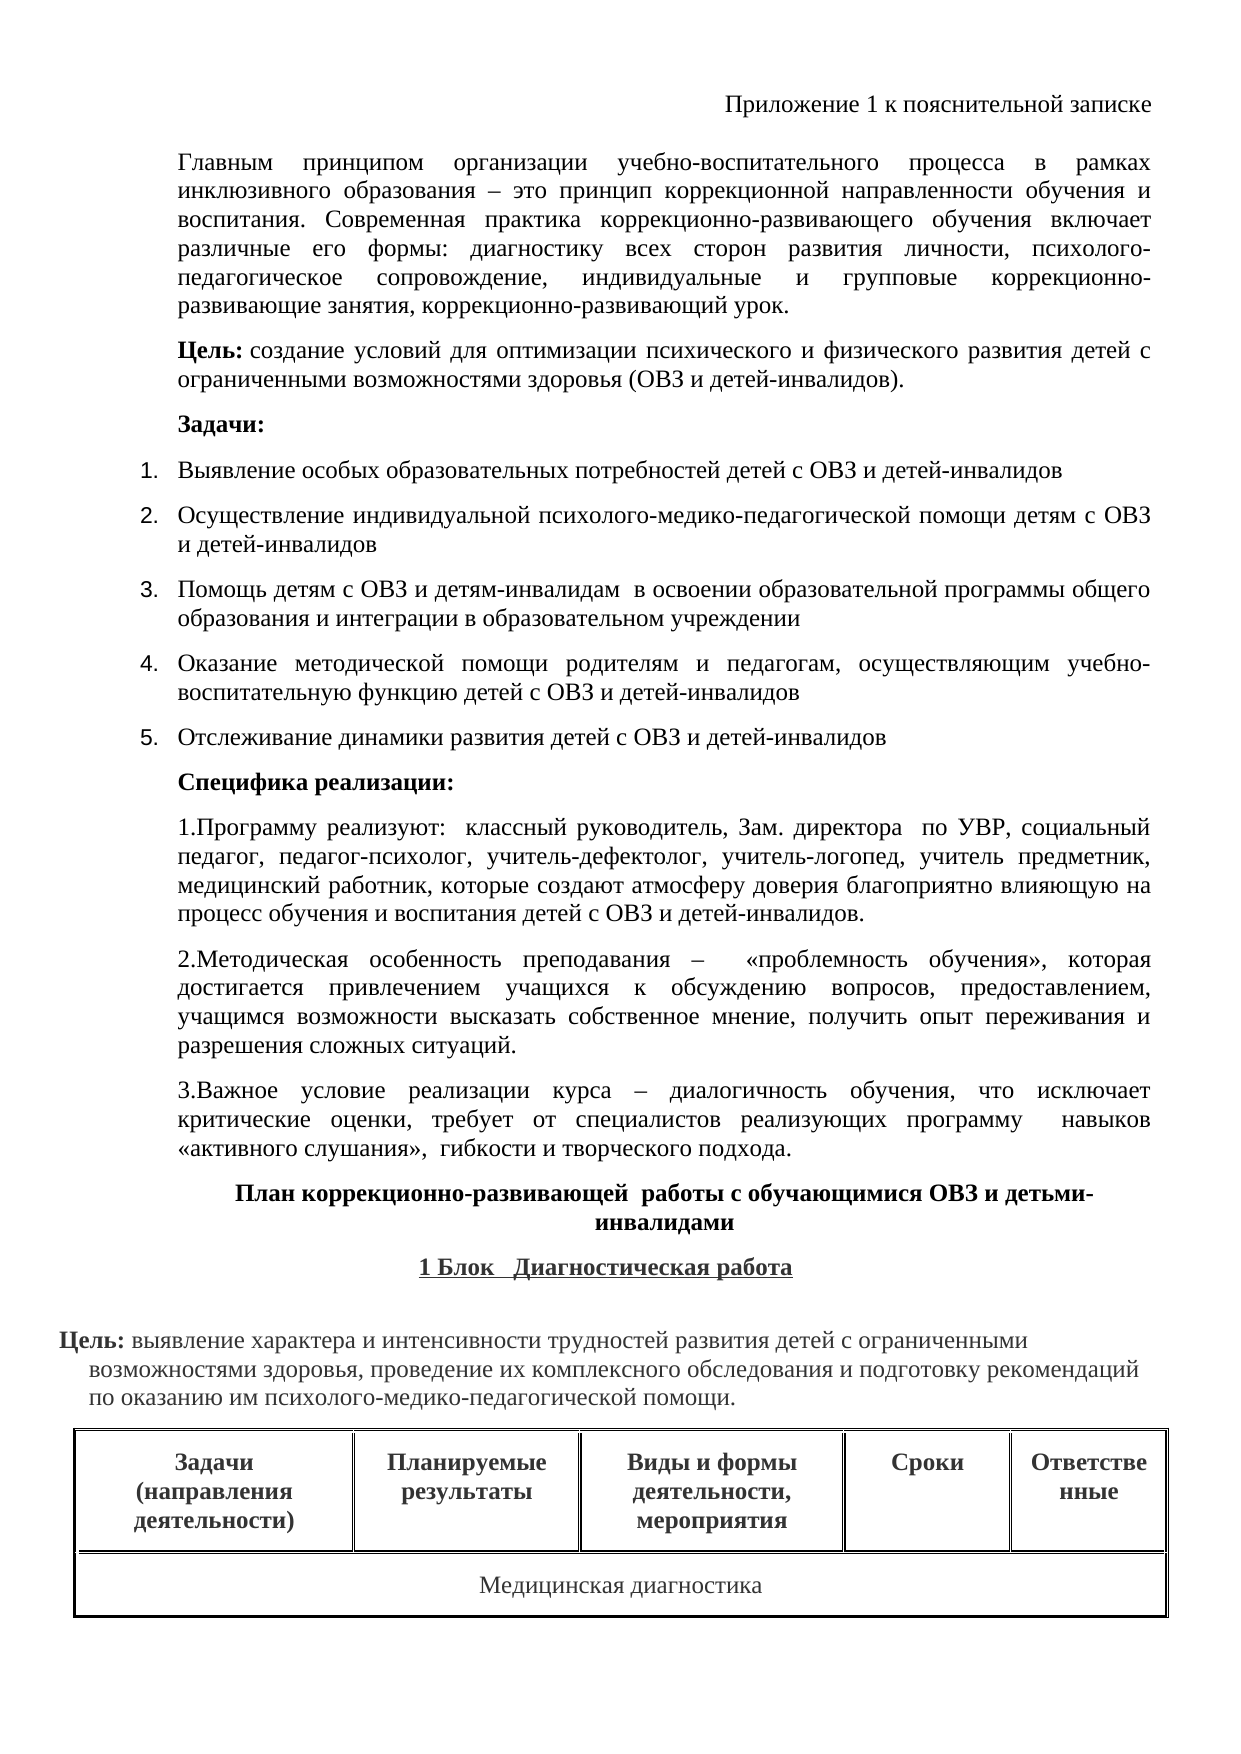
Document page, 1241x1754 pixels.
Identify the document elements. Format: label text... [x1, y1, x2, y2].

table_header Сроки [844, 1431, 1011, 1550]
text 2.Методическая особенность преподавания – «проблемность обучения», которая достигается привлечением учащихся к обсуждению вопросов, предоставлением, учащимся возможности высказать собственное мнение, получить опыт переживания и разрешения сложных ситуаций. [177, 944, 1152, 1059]
list Оказание методической помощи родителям и педагогам, осуществляющим учебно-воспитательную функцию детей с ОВЗ и детей-инвалидов [140, 648, 1152, 705]
table_header Задачи (направления деятельности) [76, 1431, 353, 1550]
text Приложение 1 к пояснительной записке [177, 89, 1152, 117]
table_header Ответстве нные [1011, 1431, 1165, 1550]
table_header Виды и формы деятельности, мероприятия [580, 1429, 844, 1550]
text 1.Программу реализуют: классный руководитель, Зам. директора по УВР, социальный педагог, педагог-психолог, учитель-дефектолог, учитель-логопед, учитель предметник, медицинский работник, которые создают атмосферу доверия благоприятно влияющую на процесс обучения и воспитания детей с ОВЗ и детей-инвалидов. [177, 812, 1152, 927]
table_header Планируемые результаты [354, 1429, 580, 1550]
list Отслеживание динамики развития детей с ОВЗ и детей-инвалидов [140, 722, 1152, 751]
text 1 Блок Диагностическая работа [59, 1252, 1152, 1308]
list Осуществление индивидуальной психолого-медико-педагогической помощи детям с ОВЗ и детей-инвалидов [140, 500, 1152, 557]
text Специфика реализации: [177, 767, 1152, 796]
text План коррекционно-развивающей работы с обучающимися ОВЗ и детьми-инвалидами [177, 1178, 1152, 1235]
text 3.Важное условие реализации курса – диалогичность обучения, что исключает критические оценки, требует от специалистов реализующих программу навыков «активного слушания», гибкости и творческого подхода. [177, 1075, 1152, 1161]
text Цель: создание условий для оптимизации психического и физического развития детей с ограниченными возможностями здоровья (ОВЗ и детей-инвалидов). [177, 336, 1152, 393]
list Выявление особых образовательных потребностей детей с ОВЗ и детей-инвалидов [140, 455, 1152, 483]
list Помощь детям с ОВЗ и детям-инвалидам в освоении образовательной программы общего образования и интеграции в образовательном учреждении [140, 574, 1152, 631]
text Задачи: [177, 409, 1152, 438]
text Главным принципом организации учебно-воспитательного процесса в рамках инклюзивного образования – это принцип коррекционной направленности обучения и воспитания. Современная практика коррекционно-развивающего обучения включает различные его формы: диагностику всех сторон развития личности, психолого-педагогическое сопровождение, индивидуальные и групповые коррекционно-развивающие занятия, коррекционно-развивающий урок. [177, 147, 1152, 319]
text Цель: выявление характера и интенсивности трудностей развития детей с ограниченными возможностями здоровья, проведение их комплексного обследования и подготовку рекомендаций по оказанию им психолого-медико-педагогической помощи. [59, 1325, 1152, 1411]
table_cell Медицинская диагностика [76, 1550, 1166, 1615]
